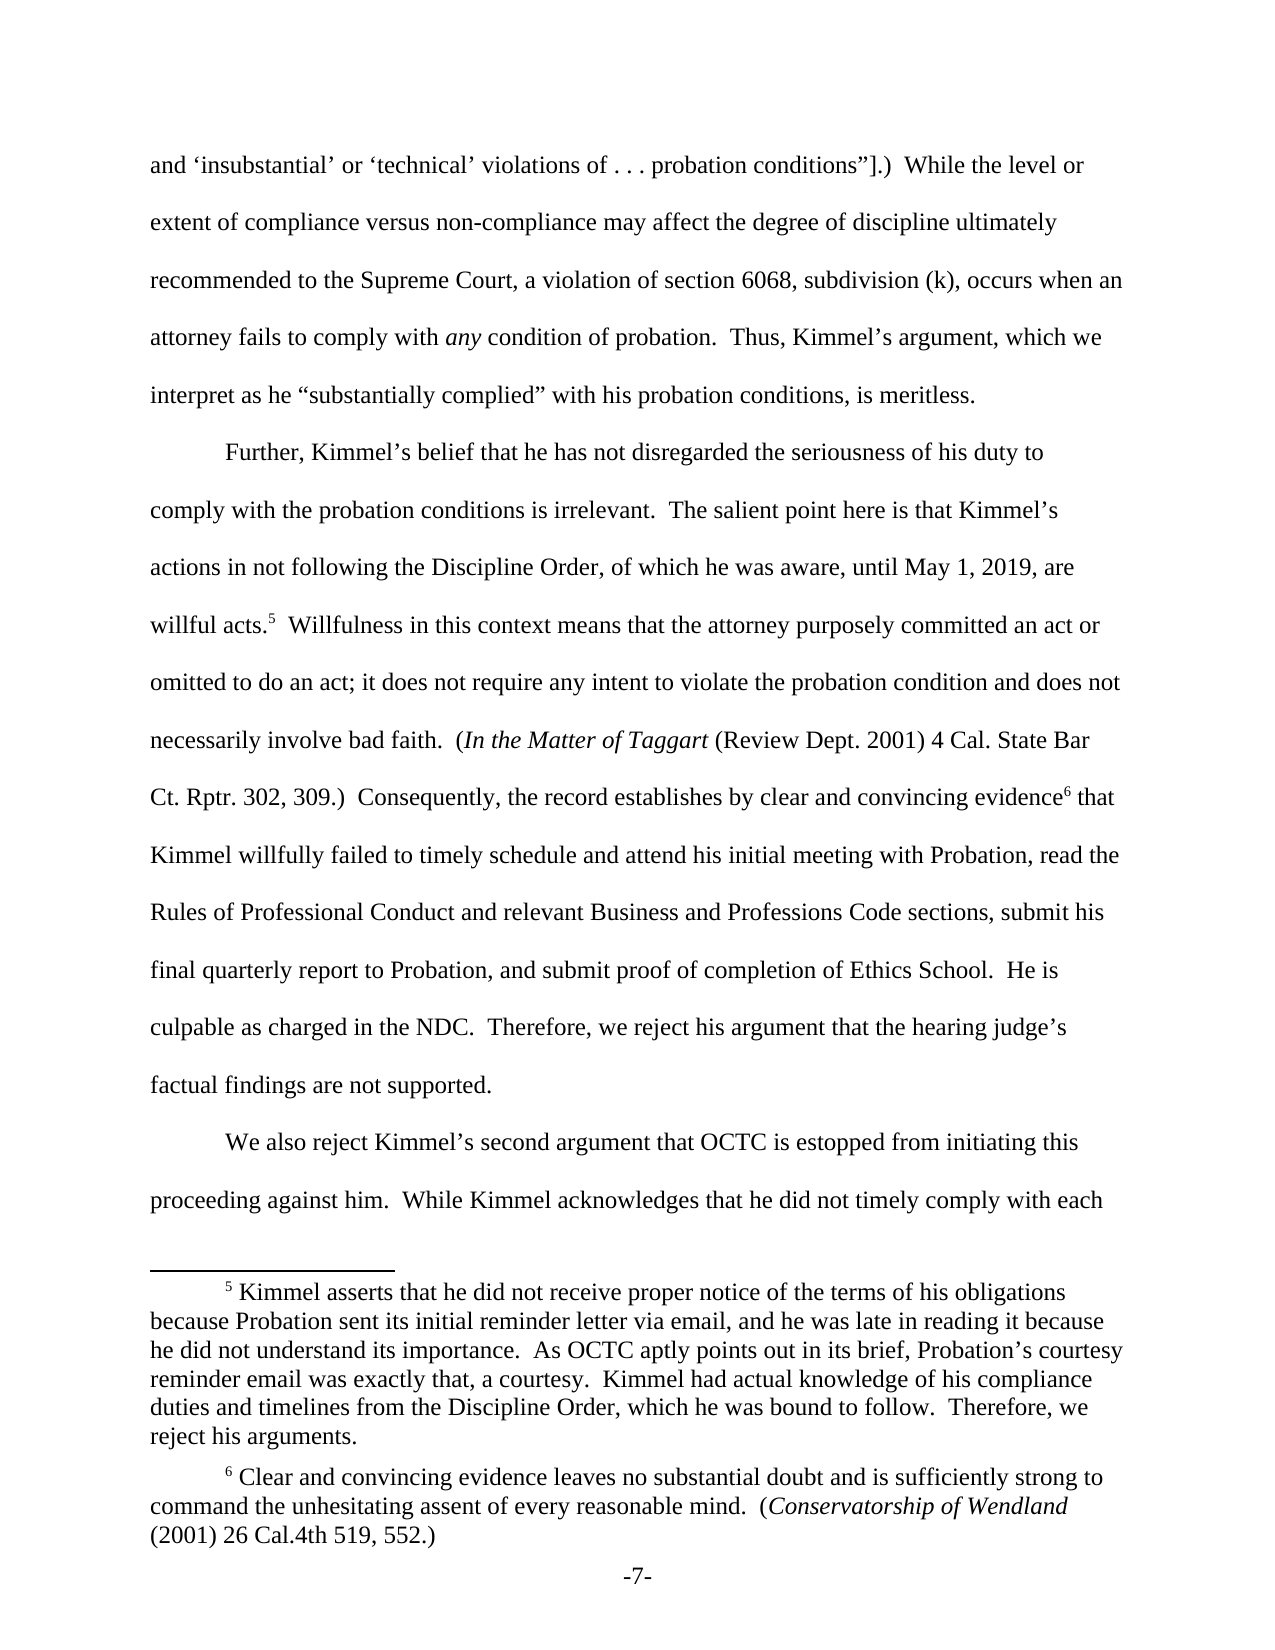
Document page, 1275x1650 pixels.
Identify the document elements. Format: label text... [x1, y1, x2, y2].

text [150, 150, 1125, 409]
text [150, 1127, 1125, 1214]
text Further, Kimmel’s belief that he has not disregarded the seriousness of his duty to comply with the probation conditions is irrelevant. The salient point here is that Kimmel’s actions in not following the Discipline Order, of which he was aware, until May 1, 2019, are willful acts. Willfulness in this context means that the attorney purposely committed an act or omitted to do an act; it does not require any intent to violate the probation condition and does not necessarily involve bad faith. (In the Matter of Taggart (Review Dept. 2001) 4 Cal. State Bar Ct. Rptr. 302, 309.) Consequently, the record establishes by clear and convincing evidence that Kimmel willfully failed to timely schedule and attend his initial meeting with Probation, read the Rules of Professional Conduct and relevant Business and Professions Code sections, submit his final quarterly report to Probation, and submit proof of completion of Ethics School. He is culpable as charged in the NDC. Therefore, we reject his argument that the hearing judge’s factual findings are not supported. [150, 437, 1125, 1099]
